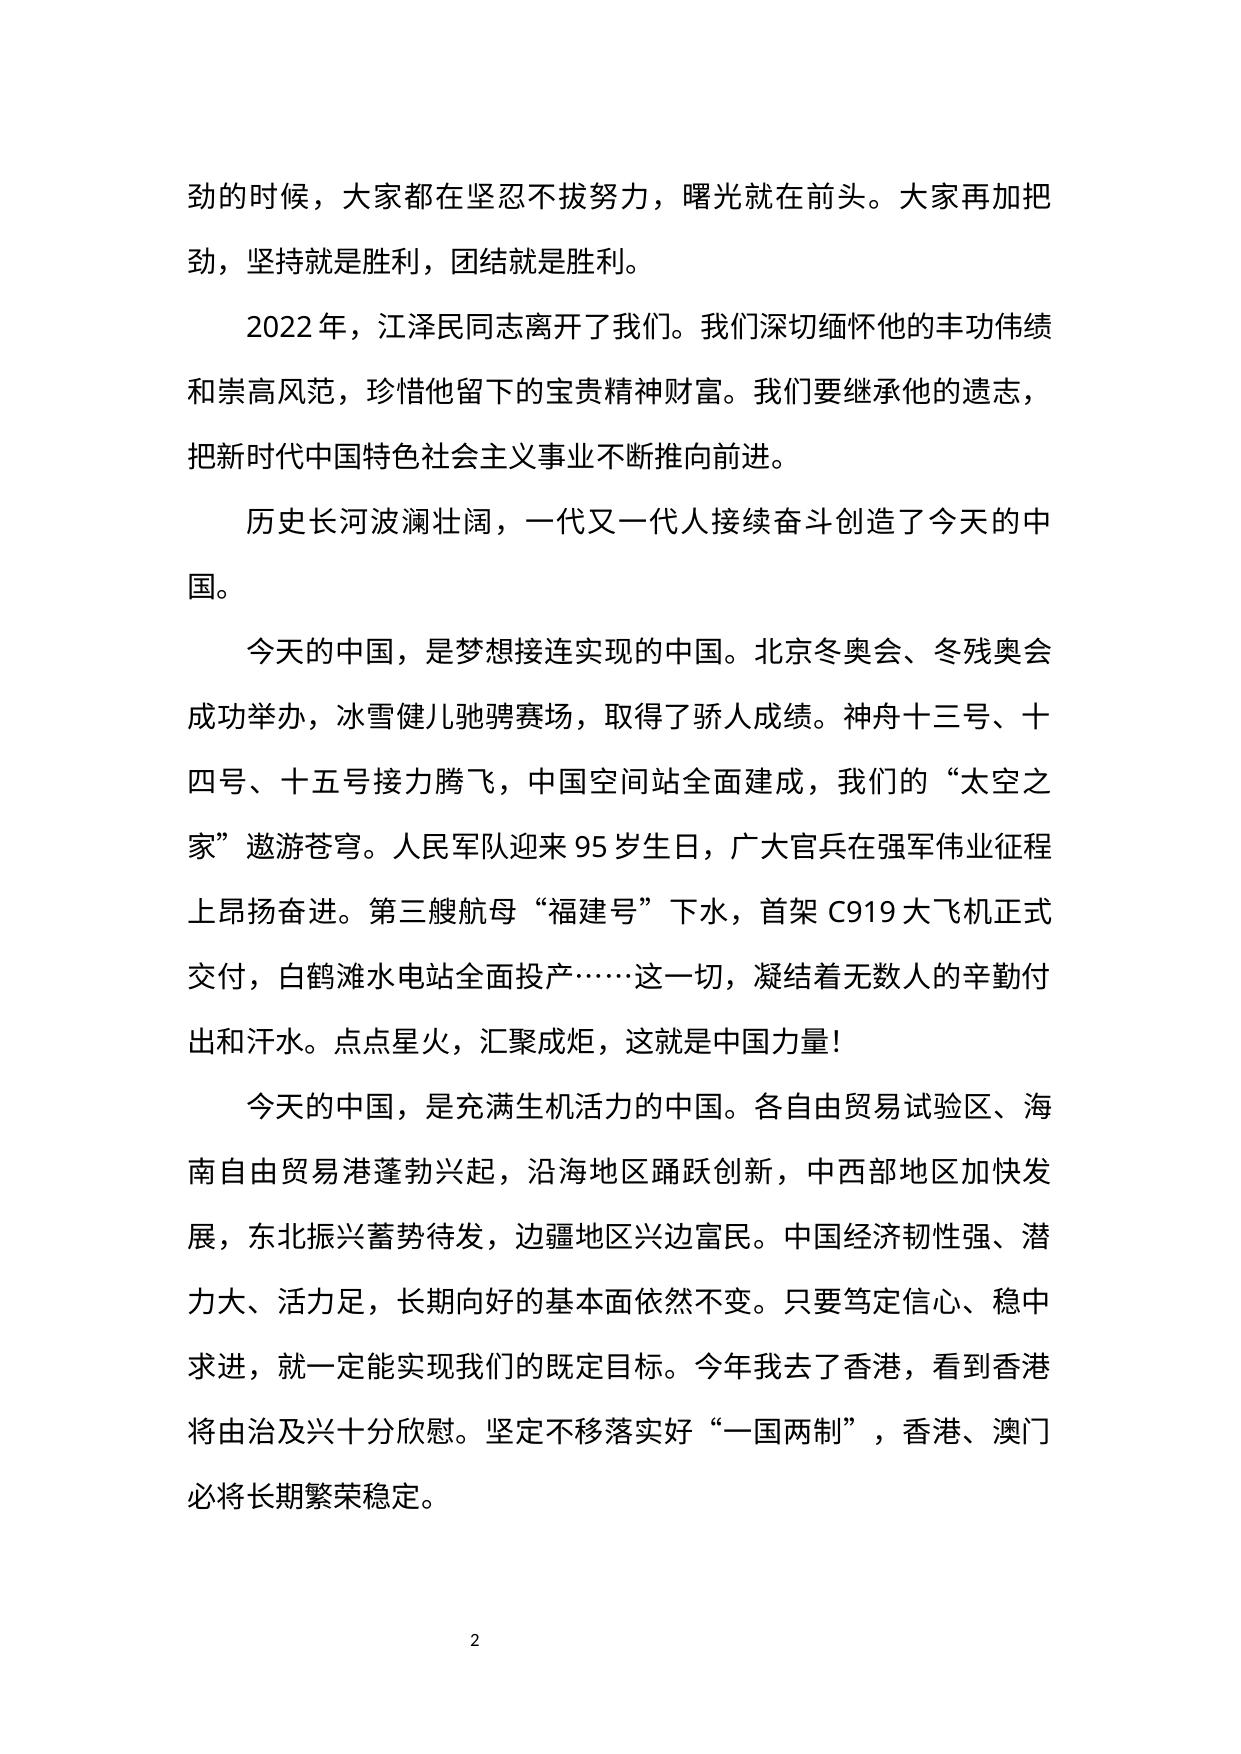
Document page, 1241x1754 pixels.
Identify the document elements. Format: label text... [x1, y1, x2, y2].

text 历史长河波澜壮阔，一代又一代人接续奋斗创造了今天的中国。 [187, 487, 1053, 617]
text 今天的中国，是充满生机活力的中国。各自由贸易试验区、海南自由贸易港蓬勃兴起，沿海地区踊跃创新，中西部地区加快发展，东北振兴蓄势待发，边疆地区兴边富民。中国经济韧性强、潜力大、活力足，长期向好的基本面依然不变。只要笃定信心、稳中求进，就一定能实现我们的既定目标。今年我去了香港，看到香港将由治及兴十分欣慰。坚定不移落实好“一国两制”，香港、澳门必将长期繁荣稳定。 [187, 1072, 1053, 1527]
text 今天的中国，是梦想接连实现的中国。北京冬奥会、冬残奥会成功举办，冰雪健儿驰骋赛场，取得了骄人成绩。神舟十三号、十四号、十五号接力腾飞，中国空间站全面建成，我们的“太空之家”遨游苍穹。人民军队迎来95岁生日，广大官兵在强军伟业征程上昂扬奋进。第三艘航母“福建号”下水，首架C919大飞机正式交付，白鹤滩水电站全面投产……这一切，凝结着无数人的辛勤付出和汗水。点点星火，汇聚成炬，这就是中国力量！ [187, 617, 1053, 1072]
text 2022年，江泽民同志离开了我们。我们深切缅怀他的丰功伟绩和崇高风范，珍惜他留下的宝贵精神财富。我们要继承他的遗志，把新时代中国特色社会主义事业不断推向前进。 [187, 292, 1053, 487]
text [187, 162, 1053, 292]
